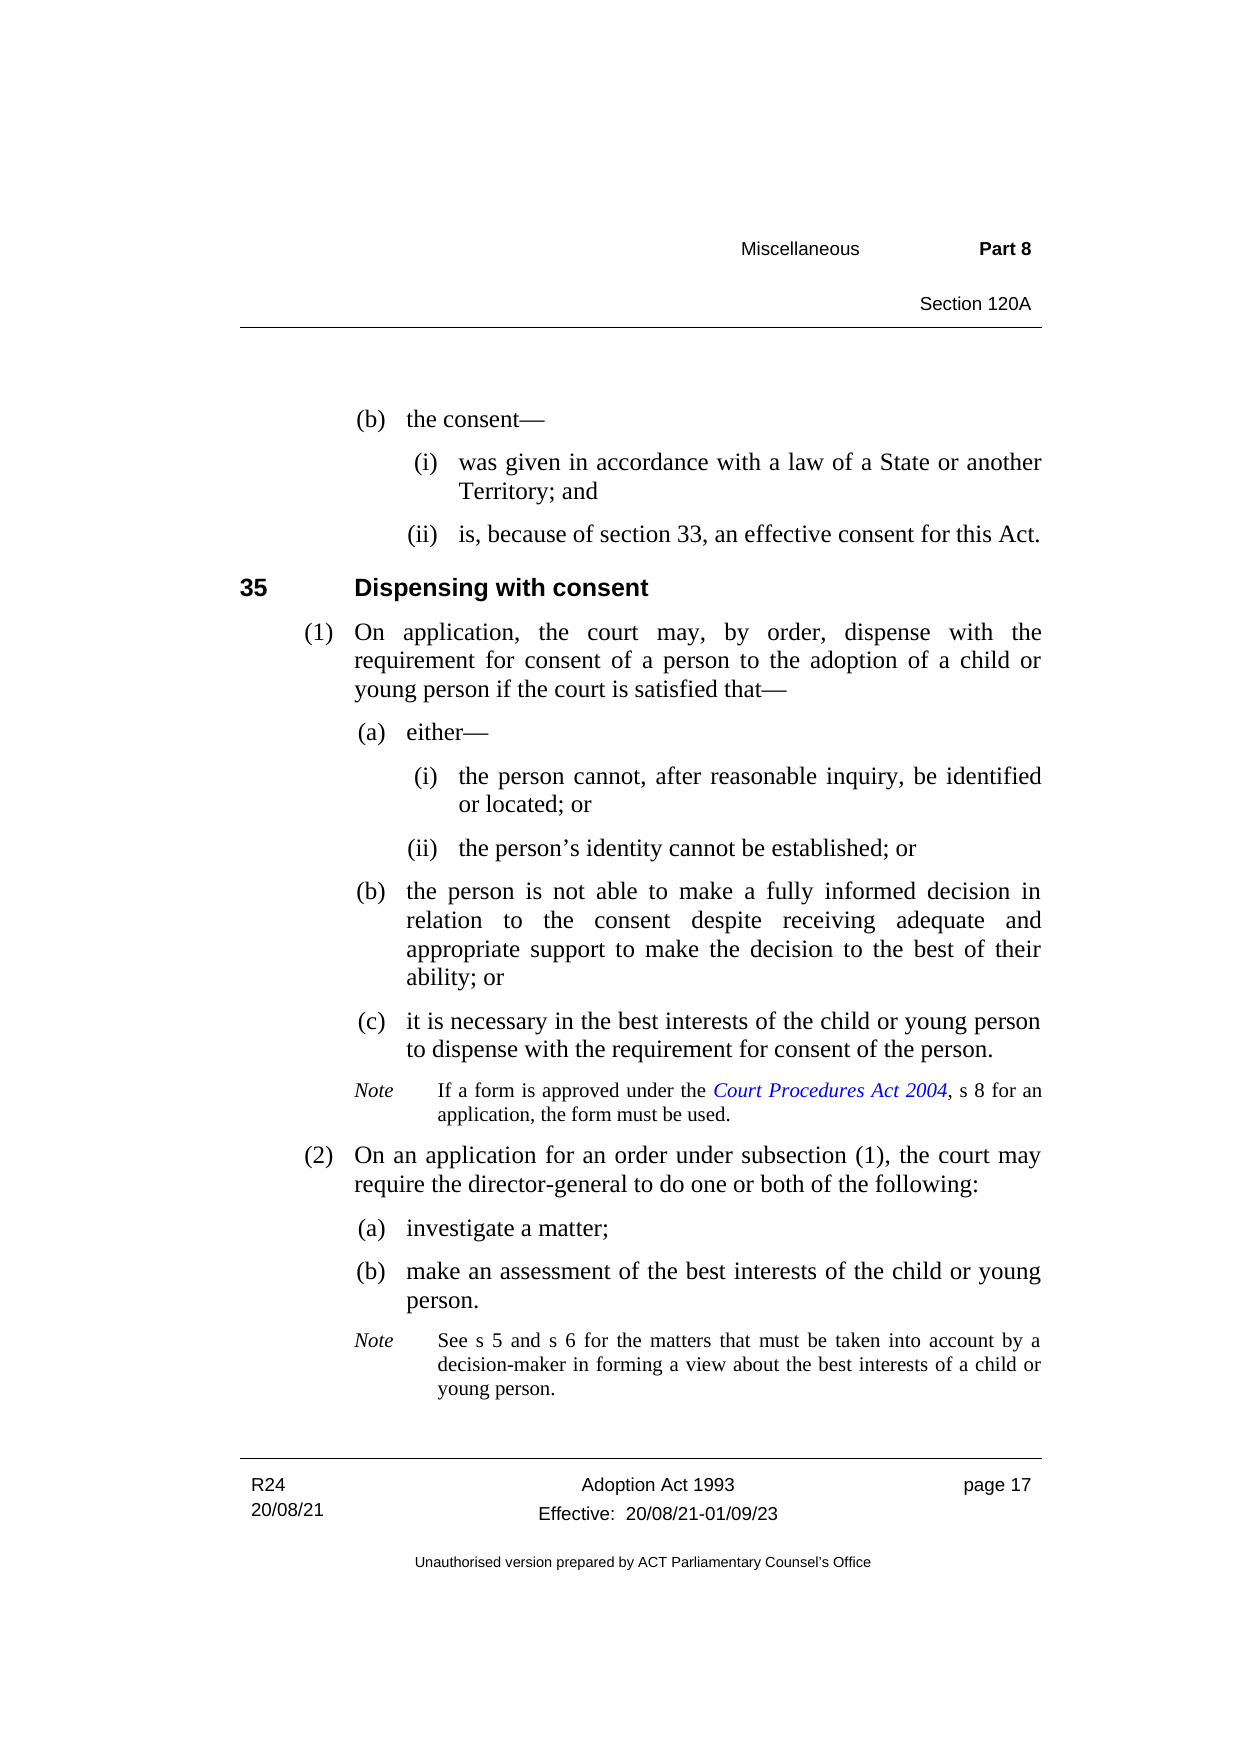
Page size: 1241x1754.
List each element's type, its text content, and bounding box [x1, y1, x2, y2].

text (i) was given in accordance with a law of a State or another Territory; and [239, 447, 1042, 505]
text (i) the person cannot, after reasonable inquiry, be identified or located; or [239, 761, 1042, 818]
text Note If a form is approved under the Court Procedures Act 2004, s 8 for an application, the form must be used. [354, 1078, 1042, 1126]
text (b) the person is not able to make a fully informed decision in relation to the consent despite receiving adequate and appropriate support to make the decision to the best of their ability; or [239, 876, 1042, 991]
text (1) On application, the court may, by order, dispense with the requirement for consent of a person to the adoption of a child or young person if the court is satisfied that— [239, 617, 1042, 703]
text 35 Dispensing with consent [239, 573, 1042, 602]
text (ii) the person’s identity cannot be established; or [239, 833, 1042, 862]
text (a) investigate a matter; [239, 1213, 1042, 1241]
text (c) it is necessary in the best interests of the child or young person to dispense with the requirement for consent of the person. [239, 1006, 1042, 1063]
text (ii) is, because of section 33, an effective consent for this Act. [239, 519, 1042, 548]
text Note See s 5 and s 6 for the matters that must be taken into account by a decision-maker in forming a view about the best interests of a child or young person. [354, 1328, 1042, 1400]
text (b) the consent— [239, 404, 1042, 433]
text (b) make an assessment of the best interests of the child or young person. [239, 1256, 1042, 1313]
text (a) either— [239, 717, 1042, 746]
text (2) On an application for an order under subsection (1), the court may require the director-general to do one or both of the following: [239, 1141, 1042, 1198]
